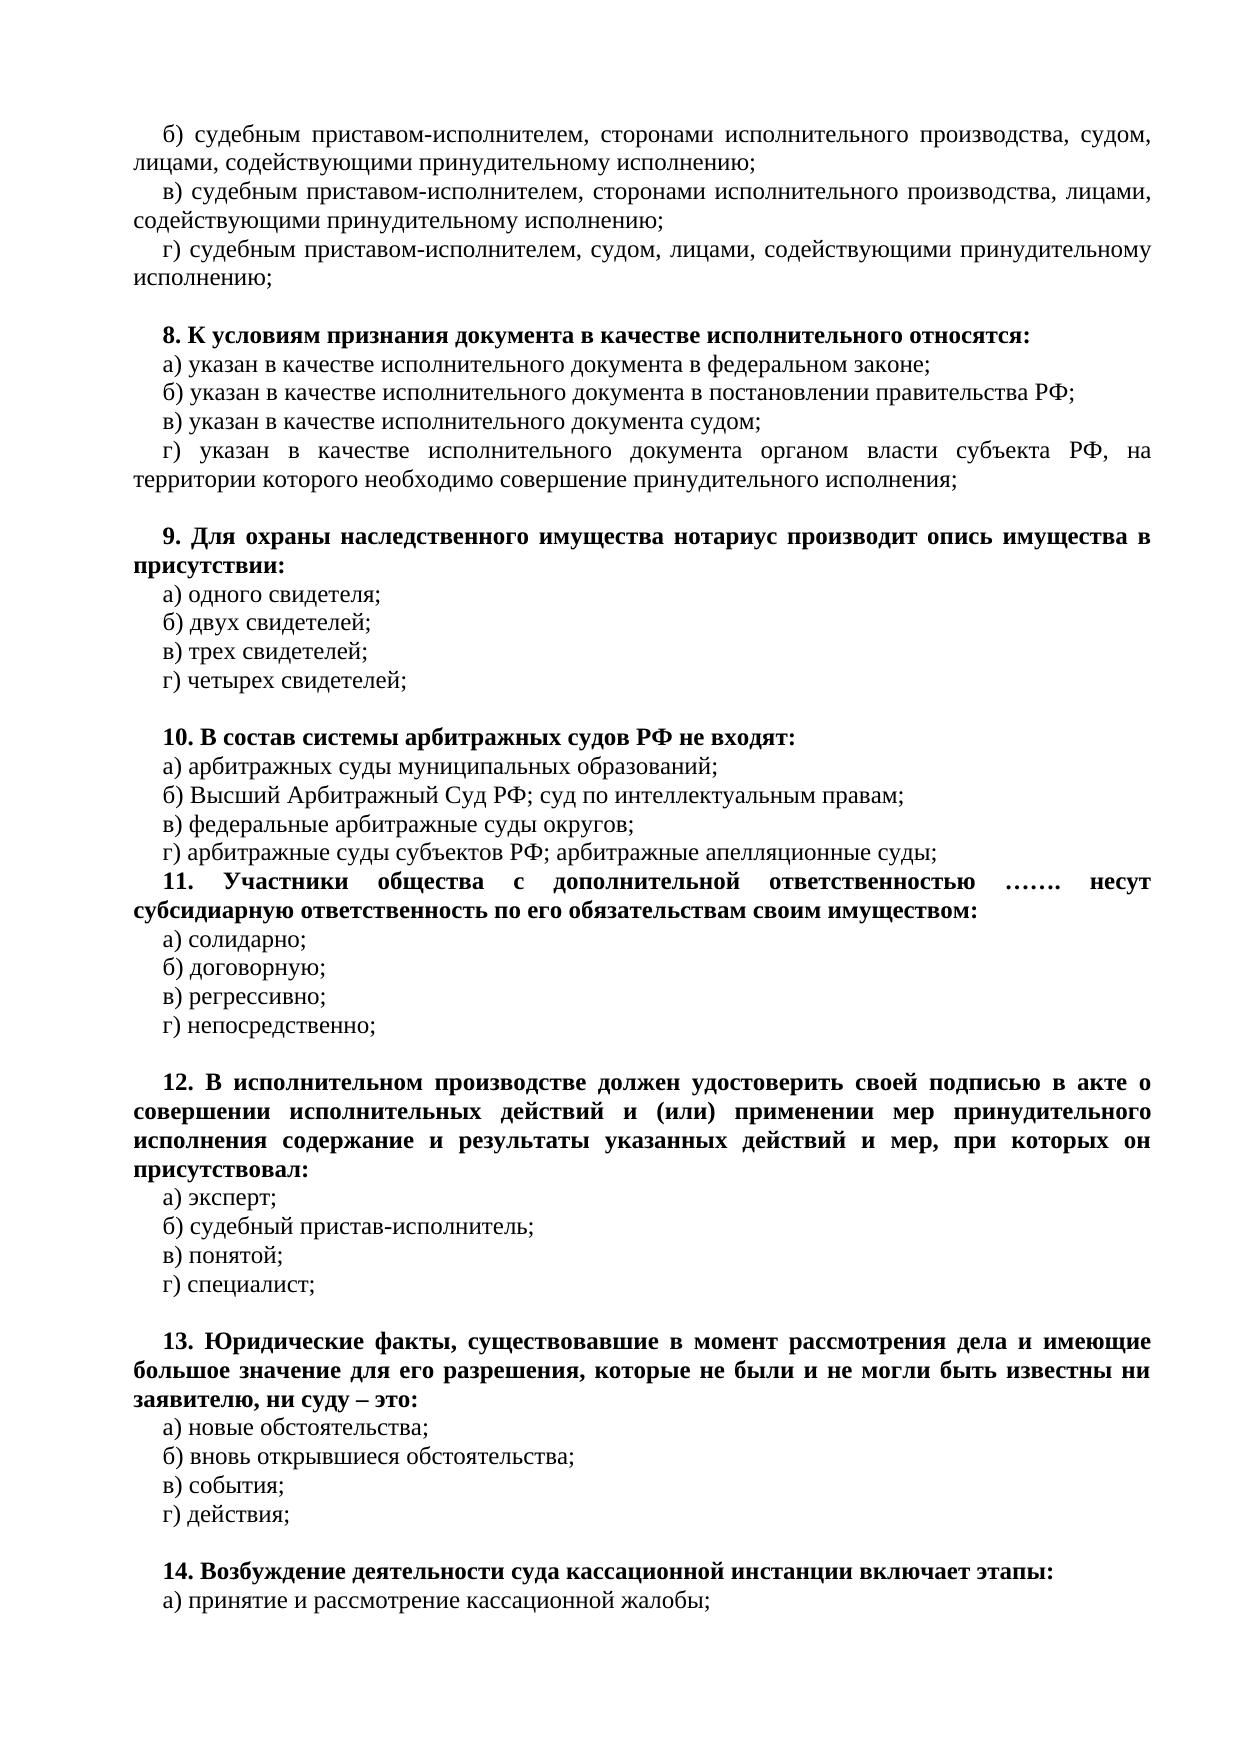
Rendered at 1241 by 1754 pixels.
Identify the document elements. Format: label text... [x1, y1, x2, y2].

text 8. К условиям признания документа в качестве исполнительного относятся: [133, 320, 1152, 349]
text г) указан в качестве исполнительного документа органом власти субъекта РФ, на территории которого необходимо совершение принудительного исполнения; [133, 435, 1152, 492]
text в) понятой; [133, 1240, 1152, 1269]
text в) указан в качестве исполнительного документа судом; [133, 406, 1152, 435]
text г) четырех свидетелей; [133, 665, 1152, 694]
text б) двух свидетелей; [133, 607, 1152, 636]
text б) судебный пристав-исполнитель; [133, 1211, 1152, 1240]
text б) Высший Арбитражный Суд РФ; суд по интеллектуальным правам; [133, 780, 1152, 809]
text г) судебным приставом-исполнителем, судом, лицами, содействующими принудительному исполнению; [133, 234, 1152, 291]
text а) одного свидетеля; [133, 579, 1152, 607]
text г) непосредственно; [133, 1010, 1152, 1039]
text 11. Участники общества с дополнительной ответственностью ……. несут субсидиарную ответственность по его обязательствам своим имуществом: [133, 866, 1152, 924]
text 14. Возбуждение деятельности суда кассационной инстанции включает этапы: [133, 1556, 1152, 1585]
text 10. В состав системы арбитражных судов РФ не входят: [133, 722, 1152, 751]
text б) договорную; [133, 952, 1152, 981]
text 13. Юридические факты, существовавшие в момент рассмотрения дела и имеющие большое значение для его разрешения, которые не были и не могли быть известны ни заявителю, ни суду – это: [133, 1326, 1152, 1412]
text а) новые обстоятельства; [133, 1412, 1152, 1441]
text б) вновь открывшиеся обстоятельства; [133, 1441, 1152, 1470]
text а) эксперт; [133, 1182, 1152, 1211]
text в) трех свидетелей; [133, 636, 1152, 665]
text б) судебным приставом-исполнителем, сторонами исполнительного производства, судом, лицами, содействующими принудительному исполнению; [133, 119, 1152, 176]
text а) принятие и рассмотрение кассационной жалобы; [133, 1585, 1152, 1614]
text г) арбитражные суды субъектов РФ; арбитражные апелляционные суды; [133, 837, 1152, 866]
text г) действия; [133, 1499, 1152, 1527]
text б) указан в качестве исполнительного документа в постановлении правительства РФ; [133, 377, 1152, 406]
text в) события; [133, 1470, 1152, 1499]
text в) регрессивно; [133, 981, 1152, 1010]
text г) специалист; [133, 1269, 1152, 1297]
text 9. Для охраны наследственного имущества нотариус производит опись имущества в присутствии: [133, 521, 1152, 579]
text а) солидарно; [133, 924, 1152, 952]
text а) указан в качестве исполнительного документа в федеральном законе; [133, 349, 1152, 377]
text в) федеральные арбитражные суды округов; [133, 809, 1152, 837]
text 12. В исполнительном производстве должен удостоверить своей подписью в акте о совершении исполнительных действий и (или) применении мер принудительного исполнения содержание и результаты указанных действий и мер, при которых он присутствовал: [133, 1067, 1152, 1182]
text а) арбитражных суды муниципальных образований; [133, 751, 1152, 780]
text в) судебным приставом-исполнителем, сторонами исполнительного производства, лицами, содействующими принудительному исполнению; [133, 176, 1152, 234]
